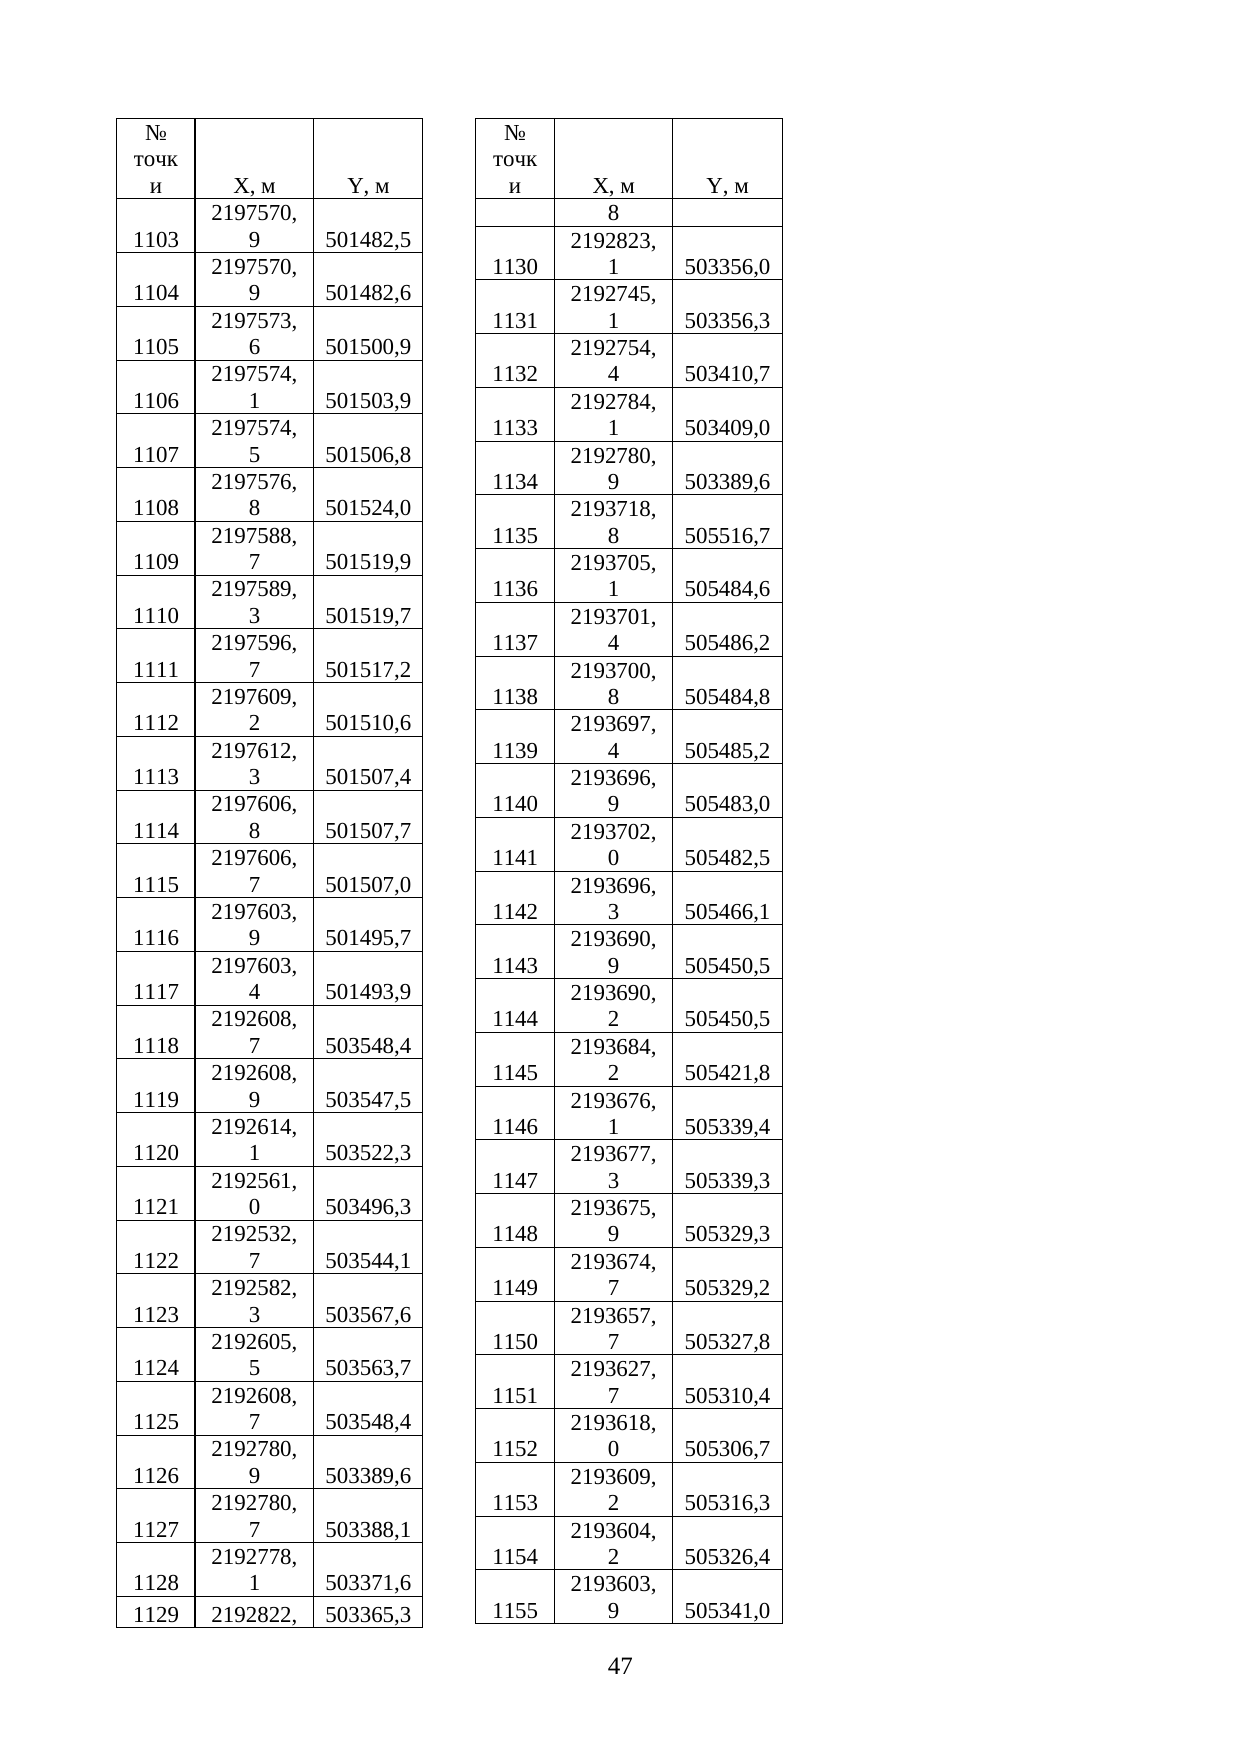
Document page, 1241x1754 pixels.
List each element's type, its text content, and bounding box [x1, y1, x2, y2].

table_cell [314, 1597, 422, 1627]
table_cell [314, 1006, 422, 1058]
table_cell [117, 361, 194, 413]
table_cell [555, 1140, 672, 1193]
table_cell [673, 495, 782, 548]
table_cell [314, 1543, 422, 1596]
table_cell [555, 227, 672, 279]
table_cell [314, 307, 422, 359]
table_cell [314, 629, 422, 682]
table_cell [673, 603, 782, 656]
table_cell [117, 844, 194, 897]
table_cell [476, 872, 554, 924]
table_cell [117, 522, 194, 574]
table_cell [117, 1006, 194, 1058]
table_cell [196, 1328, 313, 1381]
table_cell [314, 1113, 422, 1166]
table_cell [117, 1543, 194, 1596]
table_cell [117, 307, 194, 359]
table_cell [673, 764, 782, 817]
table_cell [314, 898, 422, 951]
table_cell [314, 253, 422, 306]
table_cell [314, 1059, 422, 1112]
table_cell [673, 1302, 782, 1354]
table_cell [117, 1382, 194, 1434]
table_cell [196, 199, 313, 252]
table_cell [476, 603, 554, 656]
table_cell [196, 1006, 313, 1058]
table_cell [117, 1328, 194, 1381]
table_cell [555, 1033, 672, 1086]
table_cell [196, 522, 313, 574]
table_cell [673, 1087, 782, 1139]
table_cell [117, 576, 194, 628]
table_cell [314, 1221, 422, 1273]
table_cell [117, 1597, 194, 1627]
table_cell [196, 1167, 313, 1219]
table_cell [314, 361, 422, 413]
table_header № точки [476, 119, 554, 198]
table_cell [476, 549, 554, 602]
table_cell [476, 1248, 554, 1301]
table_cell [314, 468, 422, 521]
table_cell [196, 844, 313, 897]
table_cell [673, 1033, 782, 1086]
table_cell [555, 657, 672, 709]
table_header X, м [196, 119, 313, 198]
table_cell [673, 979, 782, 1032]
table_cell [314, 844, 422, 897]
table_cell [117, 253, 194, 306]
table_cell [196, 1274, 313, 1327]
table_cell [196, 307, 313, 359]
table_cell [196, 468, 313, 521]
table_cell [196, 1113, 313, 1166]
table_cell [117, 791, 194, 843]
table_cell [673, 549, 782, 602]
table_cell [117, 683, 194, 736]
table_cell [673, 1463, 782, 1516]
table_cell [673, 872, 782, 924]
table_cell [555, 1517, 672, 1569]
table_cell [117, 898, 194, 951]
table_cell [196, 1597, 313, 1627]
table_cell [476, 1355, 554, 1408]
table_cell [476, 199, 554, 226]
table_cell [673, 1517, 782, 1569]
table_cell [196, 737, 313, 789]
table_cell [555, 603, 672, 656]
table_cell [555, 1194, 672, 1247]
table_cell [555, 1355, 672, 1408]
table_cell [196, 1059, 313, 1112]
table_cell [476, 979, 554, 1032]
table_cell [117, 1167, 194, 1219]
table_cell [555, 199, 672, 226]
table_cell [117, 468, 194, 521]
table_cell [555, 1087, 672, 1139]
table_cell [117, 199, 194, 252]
table_header X, м [555, 119, 672, 198]
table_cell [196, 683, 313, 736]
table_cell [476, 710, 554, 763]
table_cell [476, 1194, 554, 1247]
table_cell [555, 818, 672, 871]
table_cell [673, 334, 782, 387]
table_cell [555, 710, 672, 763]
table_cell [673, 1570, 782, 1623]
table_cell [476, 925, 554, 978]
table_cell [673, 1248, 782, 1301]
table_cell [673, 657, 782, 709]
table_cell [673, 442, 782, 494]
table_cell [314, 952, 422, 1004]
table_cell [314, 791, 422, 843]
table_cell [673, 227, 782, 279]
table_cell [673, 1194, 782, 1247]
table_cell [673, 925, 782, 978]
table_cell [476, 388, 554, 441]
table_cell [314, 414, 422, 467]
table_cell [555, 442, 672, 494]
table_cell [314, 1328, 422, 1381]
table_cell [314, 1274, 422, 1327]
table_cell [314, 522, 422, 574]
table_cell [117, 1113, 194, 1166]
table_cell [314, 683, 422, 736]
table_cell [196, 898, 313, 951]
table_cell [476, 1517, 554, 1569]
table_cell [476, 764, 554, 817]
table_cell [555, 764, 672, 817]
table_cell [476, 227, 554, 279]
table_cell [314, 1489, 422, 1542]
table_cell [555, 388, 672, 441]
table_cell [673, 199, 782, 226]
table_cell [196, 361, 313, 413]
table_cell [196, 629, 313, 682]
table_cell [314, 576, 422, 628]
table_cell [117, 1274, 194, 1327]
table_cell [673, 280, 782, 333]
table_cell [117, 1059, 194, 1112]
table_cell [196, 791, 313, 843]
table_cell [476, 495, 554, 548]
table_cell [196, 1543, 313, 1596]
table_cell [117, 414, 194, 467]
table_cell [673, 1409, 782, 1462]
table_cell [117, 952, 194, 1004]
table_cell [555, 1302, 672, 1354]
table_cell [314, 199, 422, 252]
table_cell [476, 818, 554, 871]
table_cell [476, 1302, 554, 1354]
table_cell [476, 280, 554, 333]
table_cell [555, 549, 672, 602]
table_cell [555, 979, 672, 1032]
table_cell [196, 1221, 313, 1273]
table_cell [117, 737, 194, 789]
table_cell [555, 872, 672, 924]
table_header Y, м [314, 119, 422, 198]
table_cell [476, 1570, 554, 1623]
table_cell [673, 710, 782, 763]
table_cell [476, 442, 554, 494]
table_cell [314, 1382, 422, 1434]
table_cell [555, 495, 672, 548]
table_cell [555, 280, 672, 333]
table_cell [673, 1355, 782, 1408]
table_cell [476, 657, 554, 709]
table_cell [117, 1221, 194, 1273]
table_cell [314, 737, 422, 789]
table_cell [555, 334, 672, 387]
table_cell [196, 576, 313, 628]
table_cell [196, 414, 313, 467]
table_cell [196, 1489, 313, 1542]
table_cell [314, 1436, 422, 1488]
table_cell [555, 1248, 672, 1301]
table_header Y, м [673, 119, 782, 198]
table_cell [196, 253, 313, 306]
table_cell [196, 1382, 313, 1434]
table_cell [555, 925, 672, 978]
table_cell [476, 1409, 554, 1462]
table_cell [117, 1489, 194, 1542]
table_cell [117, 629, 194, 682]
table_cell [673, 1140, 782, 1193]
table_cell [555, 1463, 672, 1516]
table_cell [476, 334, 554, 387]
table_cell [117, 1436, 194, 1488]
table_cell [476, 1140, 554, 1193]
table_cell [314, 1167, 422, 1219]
table_header № точки [117, 119, 194, 198]
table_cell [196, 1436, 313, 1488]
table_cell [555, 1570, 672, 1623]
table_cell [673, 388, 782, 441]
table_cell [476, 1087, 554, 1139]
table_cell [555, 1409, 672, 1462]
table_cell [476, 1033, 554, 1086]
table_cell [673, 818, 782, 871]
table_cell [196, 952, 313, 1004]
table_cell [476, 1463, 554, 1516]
